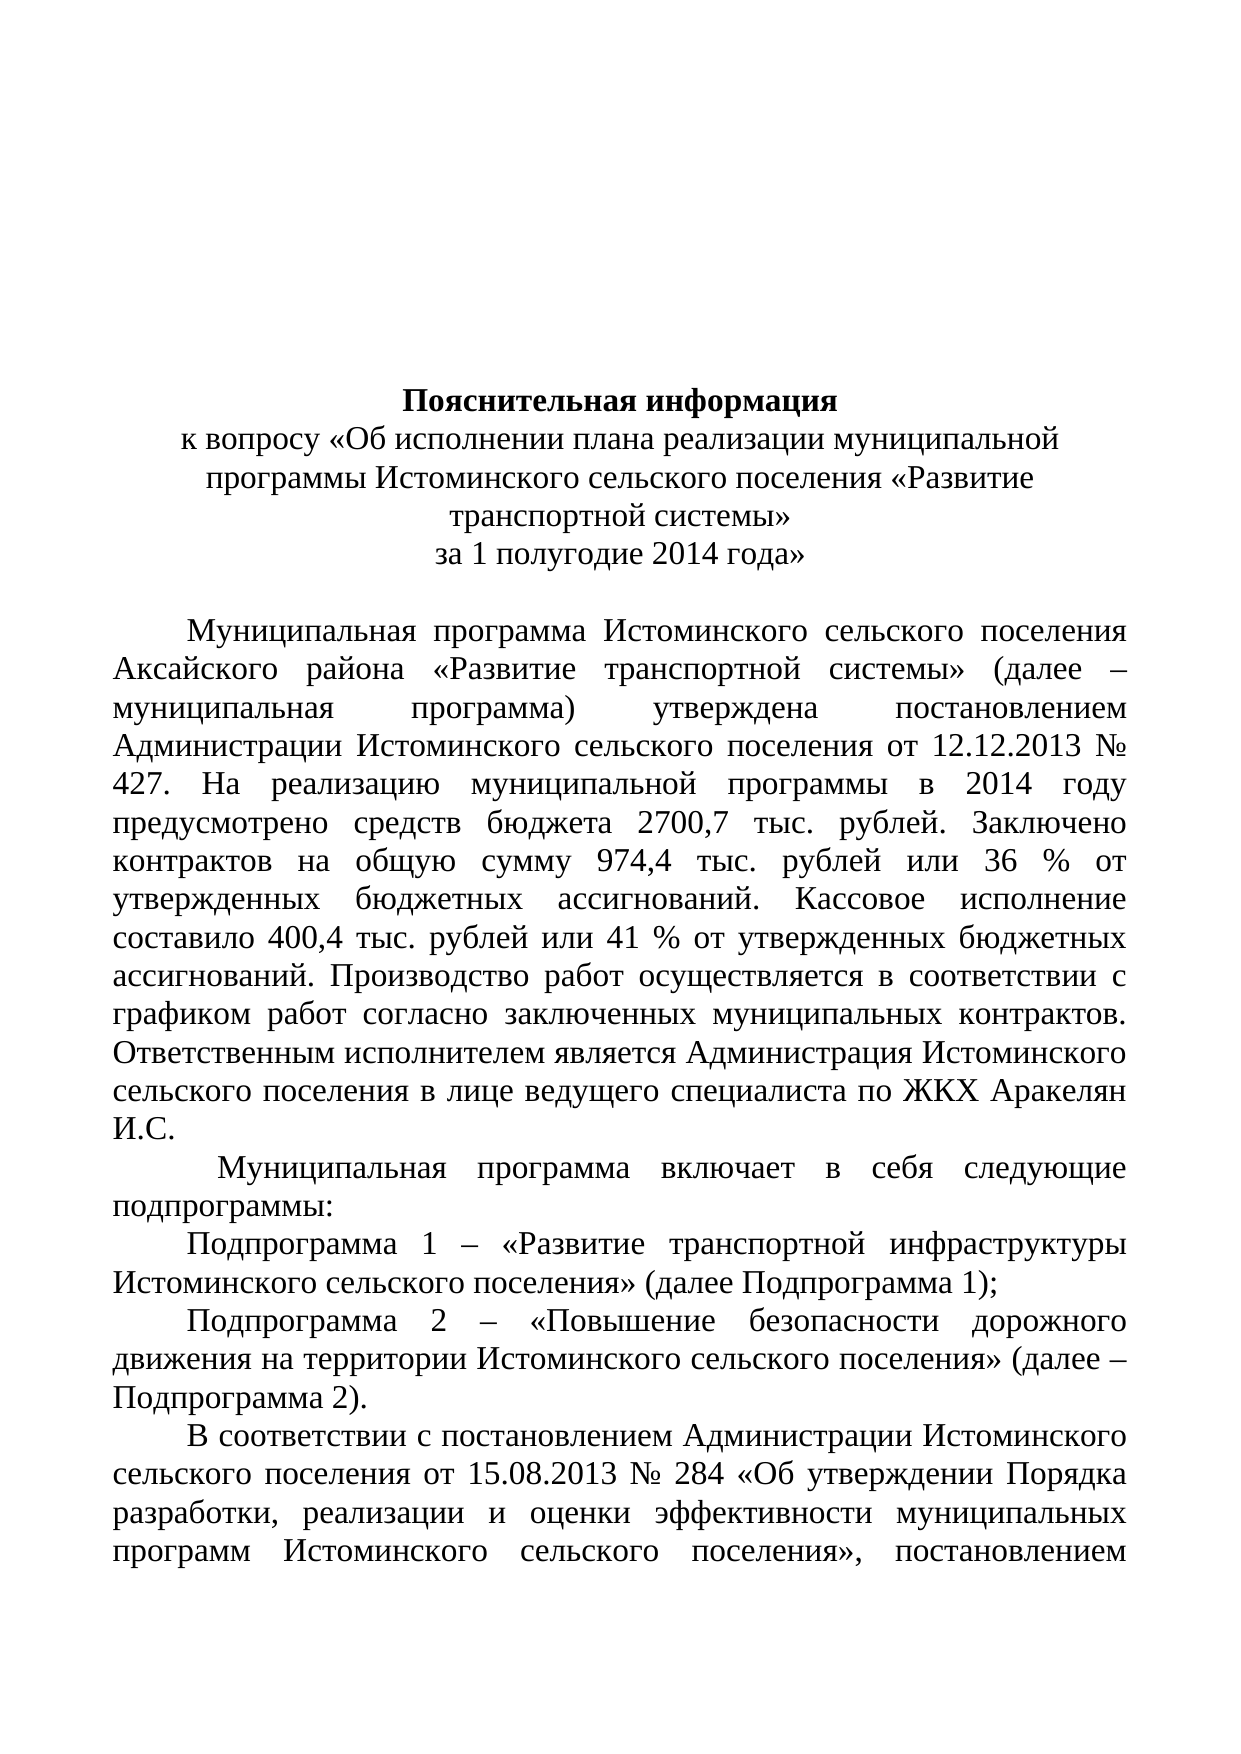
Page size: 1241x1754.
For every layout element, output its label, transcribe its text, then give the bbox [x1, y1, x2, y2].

text Муниципальная программа включает в себя следующие подпрограммы: [112, 1147, 1128, 1223]
text Подпрограмма 1 – «Развитие транспортной инфраструктуры Истоминского сельского поселения» (далее Подпрограмма 1); [112, 1223, 1128, 1300]
text Муниципальная программа Истоминского сельского поселения Аксайского района «Развитие транспортной системы» (далее – муниципальная программа) утверждена постановлением Администрации Истоминского сельского поселения от 12.12.2013 № 427. На реализацию муниципальной программы в 2014 году предусмотрено средств бюджета 2700,7 тыс. рублей. Заключено контрактов на общую сумму 974,4 тыс. рублей или 36 % от утвержденных бюджетных ассигнований. Кассовое исполнение составило 400,4 тыс. рублей или 41 % от утвержденных бюджетных ассигнований. Производство работ осуществляется в соответствии с графиком работ согласно заключенных муниципальных контрактов. Ответственным исполнителем является Администрация Истоминского сельского поселения в лице ведущего специалиста по ЖКХ Аракелян И.С. [112, 610, 1128, 1147]
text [112, 1415, 1128, 1568]
text к вопросу «Об исполнении плана реализации муниципальной программы Истоминского сельского поселения «Развитие транспортной системы» [112, 418, 1128, 533]
text Подпрограмма 2 – «Повышение безопасности дорожного движения на территории Истоминского сельского поселения» (далее – Подпрограмма 2). [112, 1300, 1128, 1415]
text Пояснительная информация [112, 380, 1128, 418]
text за 1 полугодие 2014 года» [112, 533, 1128, 572]
